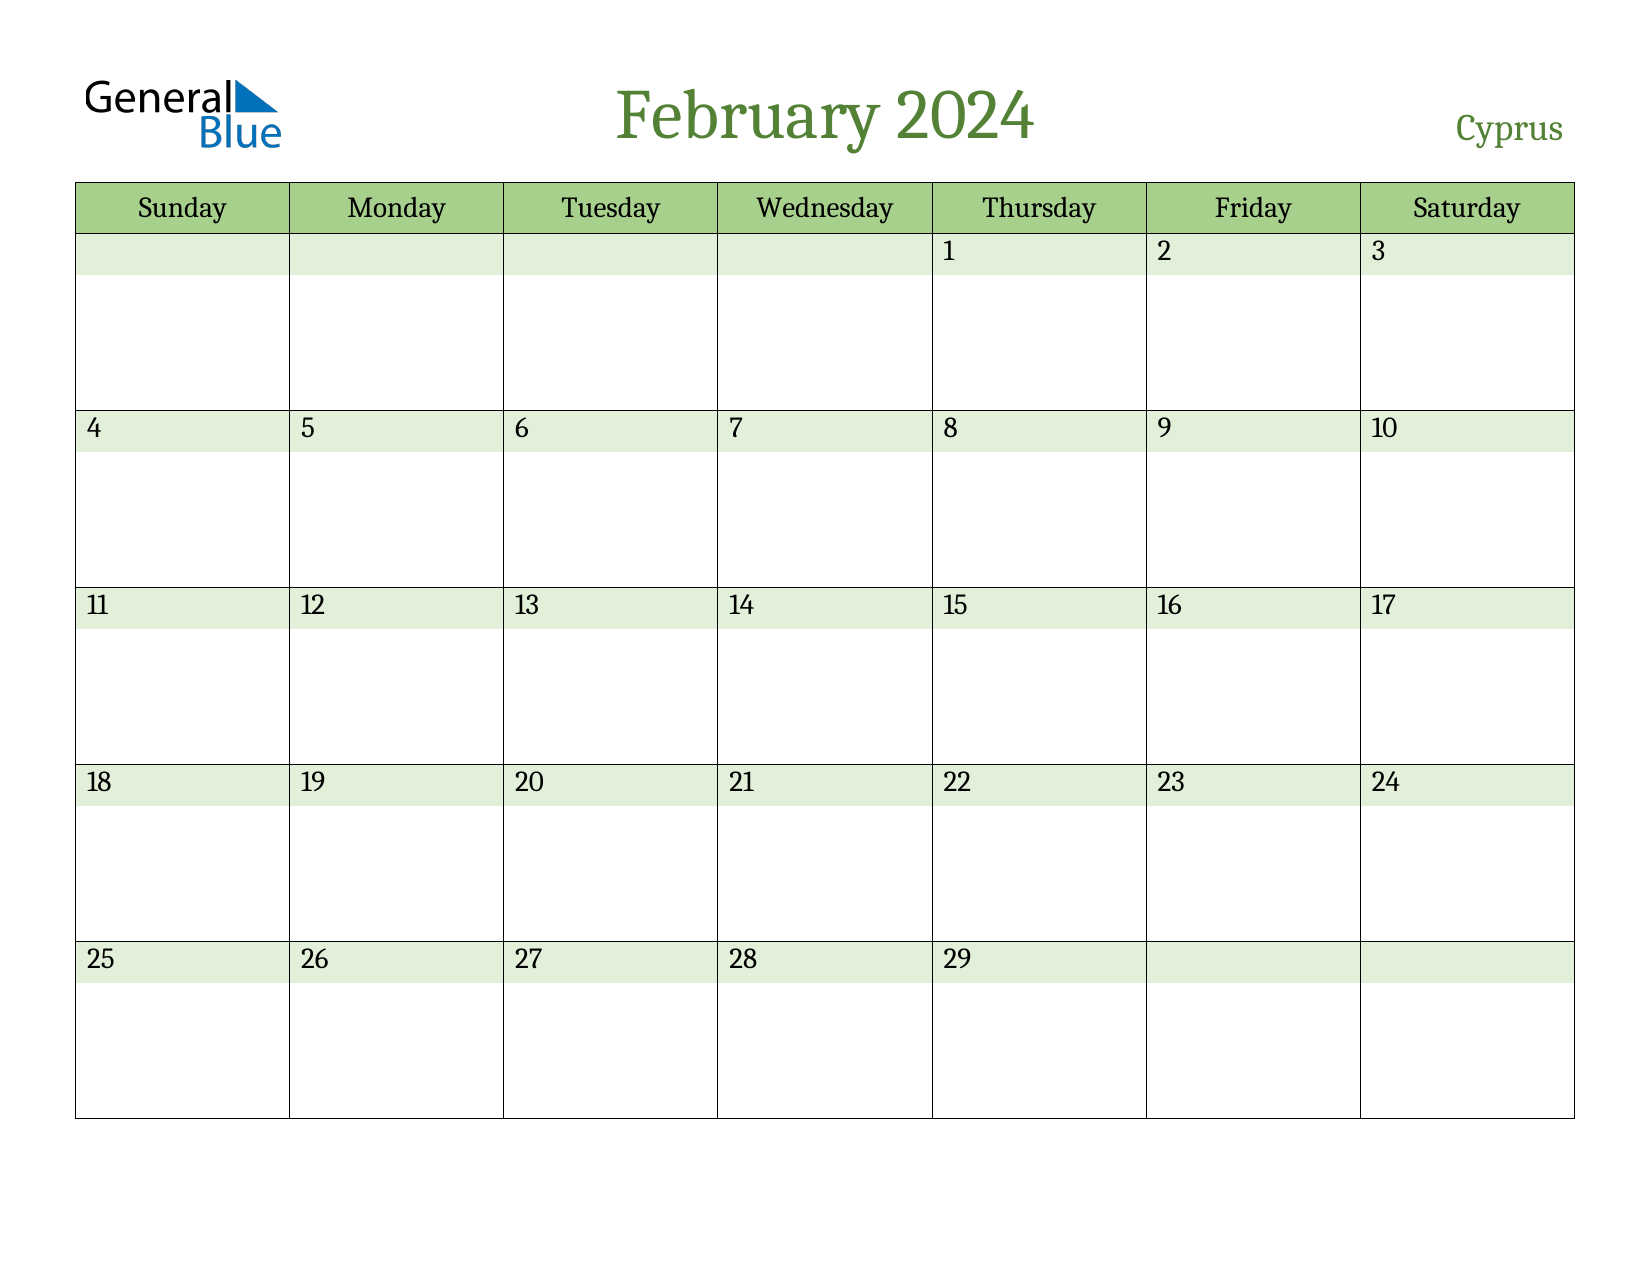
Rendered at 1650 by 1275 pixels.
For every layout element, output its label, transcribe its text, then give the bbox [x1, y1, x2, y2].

table_cell [504, 452, 717, 587]
table_cell 23 [1147, 765, 1360, 806]
table_cell Saturday [1361, 183, 1574, 233]
table_cell 15 [933, 588, 1146, 629]
table_cell Sunday [76, 183, 289, 233]
table_cell [1147, 983, 1360, 1118]
table_cell [76, 275, 289, 410]
table_cell [76, 452, 289, 587]
table_cell 5 [290, 411, 503, 452]
table_cell [1147, 629, 1360, 764]
table_cell 13 [504, 588, 717, 629]
picture [86, 80, 281, 148]
table_cell 4 [76, 411, 289, 452]
table_cell 18 [76, 765, 289, 806]
table_cell [1361, 983, 1574, 1118]
table_cell 26 [290, 942, 503, 983]
table_cell Thursday [933, 183, 1146, 233]
table_cell 2 [1147, 234, 1360, 275]
table_cell [718, 806, 932, 941]
table_cell [1361, 452, 1574, 587]
table_cell 19 [290, 765, 503, 806]
table_cell [290, 806, 503, 941]
table_cell [290, 629, 503, 764]
table_cell 28 [718, 942, 932, 983]
table_cell [718, 234, 932, 275]
table_header [76, 75, 503, 182]
table_cell 8 [933, 411, 1146, 452]
table_cell Monday [290, 183, 503, 233]
table_cell [1361, 275, 1574, 410]
table_cell 9 [1147, 411, 1360, 452]
table_cell [718, 983, 932, 1118]
table_header February 2024 [504, 75, 1146, 182]
table_cell [504, 983, 717, 1118]
table_cell [718, 452, 932, 587]
table_cell [290, 983, 503, 1118]
table_cell [1361, 806, 1574, 941]
table_cell [290, 452, 503, 587]
table_cell [718, 629, 932, 764]
table_cell [504, 234, 717, 275]
table_cell [1147, 806, 1360, 941]
table_cell [933, 806, 1146, 941]
table_cell [504, 629, 717, 764]
table_cell 21 [718, 765, 932, 806]
table_cell 20 [504, 765, 717, 806]
table_cell [504, 806, 717, 941]
table_cell [76, 983, 289, 1118]
table_cell [76, 234, 289, 275]
table_cell [76, 629, 289, 764]
table_header Cyprus [1146, 75, 1574, 182]
table_cell [1361, 942, 1574, 983]
table_cell 22 [933, 765, 1146, 806]
table_cell [290, 234, 503, 275]
table_cell 12 [290, 588, 503, 629]
table_cell [1361, 629, 1574, 764]
table_cell Tuesday [504, 183, 717, 233]
table_cell 29 [933, 942, 1146, 983]
table_cell [290, 275, 503, 410]
table_cell 10 [1361, 411, 1574, 452]
table_cell 3 [1361, 234, 1574, 275]
table_cell 6 [504, 411, 717, 452]
table_cell 1 [933, 234, 1146, 275]
table_cell 14 [718, 588, 932, 629]
table_cell 7 [718, 411, 932, 452]
table_cell [1147, 452, 1360, 587]
table_cell 16 [1147, 588, 1360, 629]
table_cell [718, 275, 932, 410]
table_cell 11 [76, 588, 289, 629]
table_cell [933, 452, 1146, 587]
table_cell [933, 983, 1146, 1118]
table_cell 17 [1361, 588, 1574, 629]
table_cell [933, 275, 1146, 410]
table_cell Friday [1147, 183, 1360, 233]
table_cell 24 [1361, 765, 1574, 806]
table_cell [1147, 942, 1360, 983]
table_cell [933, 629, 1146, 764]
table_cell 25 [76, 942, 289, 983]
table_cell [504, 275, 717, 410]
table_cell [76, 806, 289, 941]
table_cell [1147, 275, 1360, 410]
table_cell Wednesday [718, 183, 932, 233]
table_cell 27 [504, 942, 717, 983]
